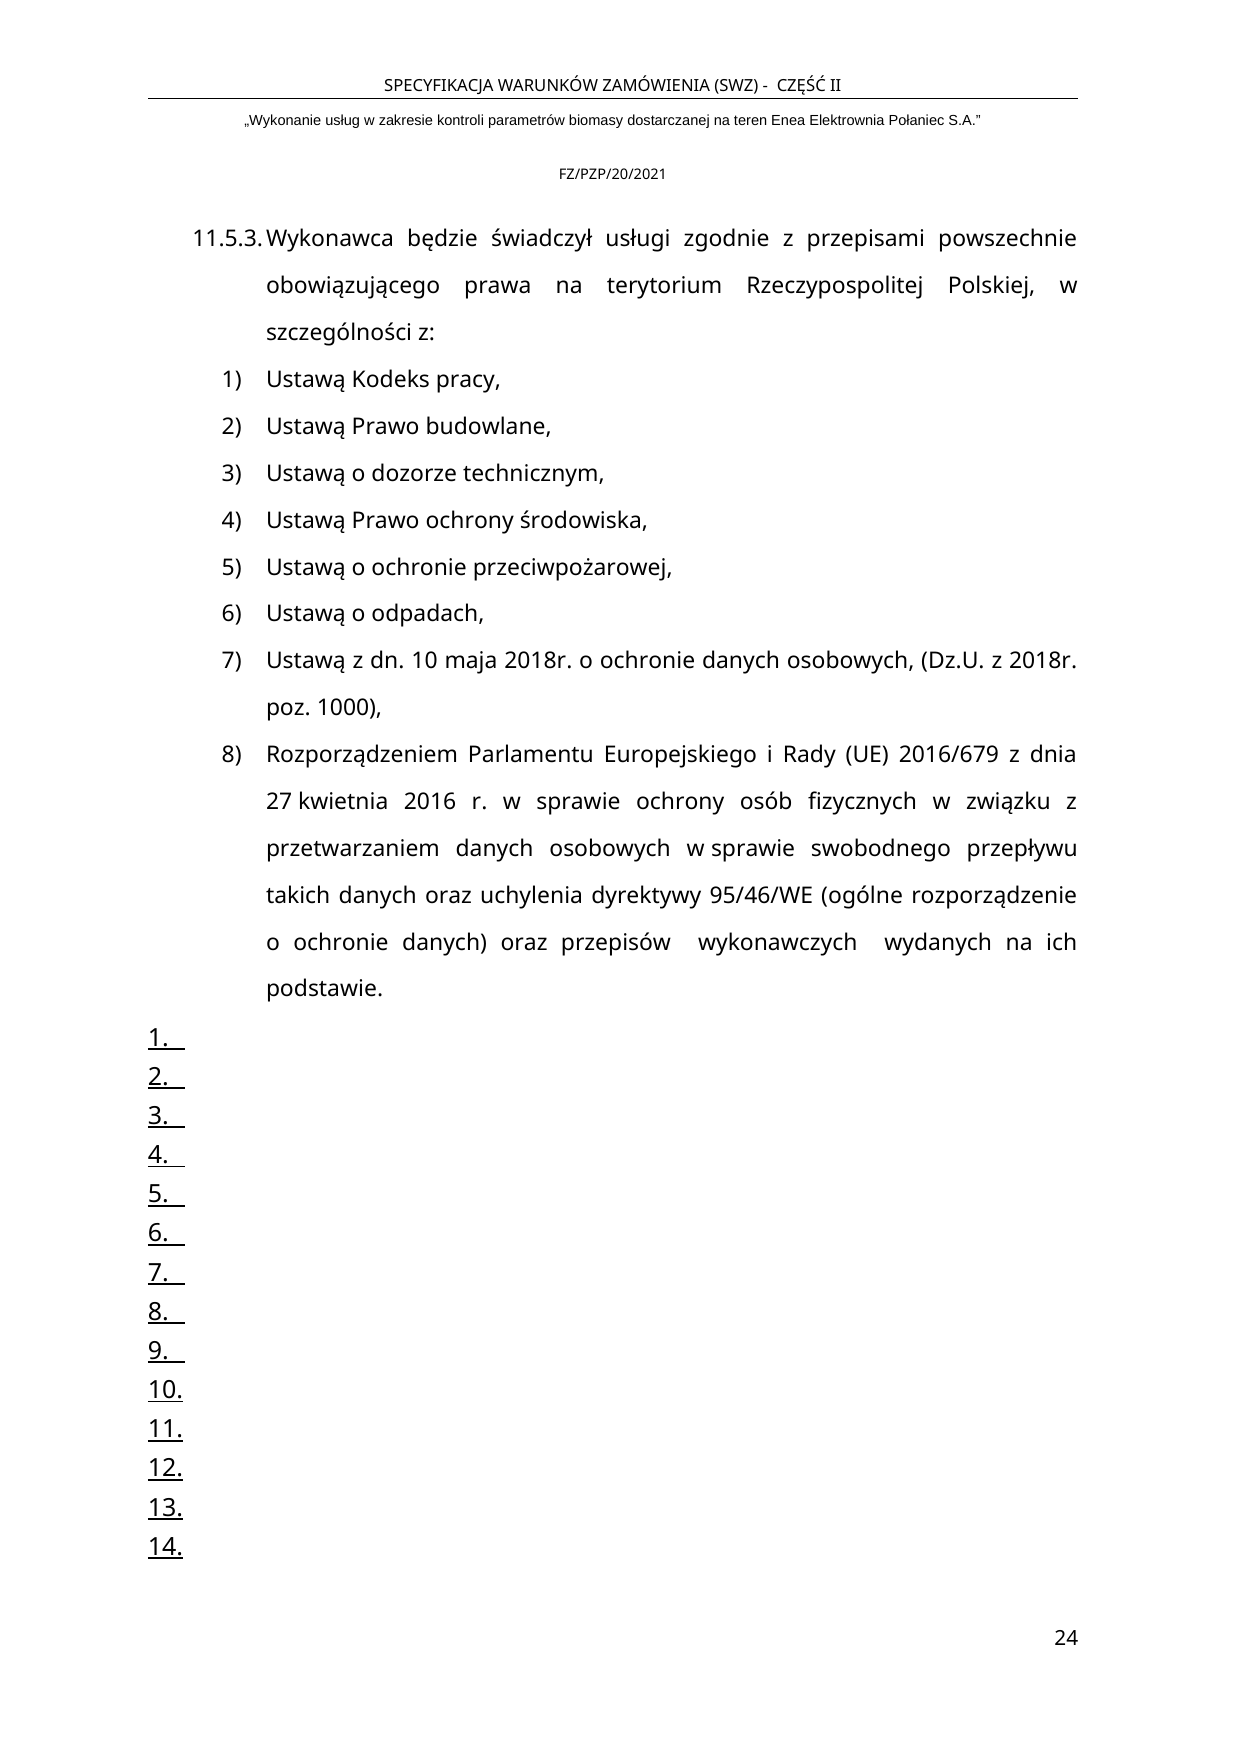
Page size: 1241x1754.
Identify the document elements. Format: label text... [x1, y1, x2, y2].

list Ustawą Prawo ochrony środowiska, [221, 504, 1078, 535]
subtitle Wykonawca będzie świadczył usługi zgodnie z przepisami powszechnie obowiązującego prawa na terytorium Rzeczypospolitej Polskiej, w szczególności z: [192, 222, 1078, 347]
list Ustawą o dozorze technicznym, [221, 457, 1078, 488]
list Ustawą Prawo budowlane, [221, 410, 1078, 441]
list Ustawą o ochronie przeciwpożarowej, [221, 551, 1078, 582]
list Rozporządzeniem Parlamentu Europejskiego i Rady (UE) 2016/679 z dnia 27 kwietnia 2016 r. w sprawie ochrony osób fizycznych w związku z przetwarzaniem danych osobowych w sprawie swobodnego przepływu takich danych oraz uchylenia dyrektywy 95/46/WE (ogólne rozporządzenie o ochronie danych) oraz przepisów wykonawczych wydanych na ich podstawie. [221, 738, 1078, 1004]
list Ustawą Kodeks pracy, [221, 363, 1078, 394]
list Ustawą o odpadach, [221, 597, 1078, 629]
list Ustawą z dn. 10 maja 2018r. o ochronie danych osobowych, (Dz.U. z 2018r. poz. 1000), [221, 644, 1078, 722]
